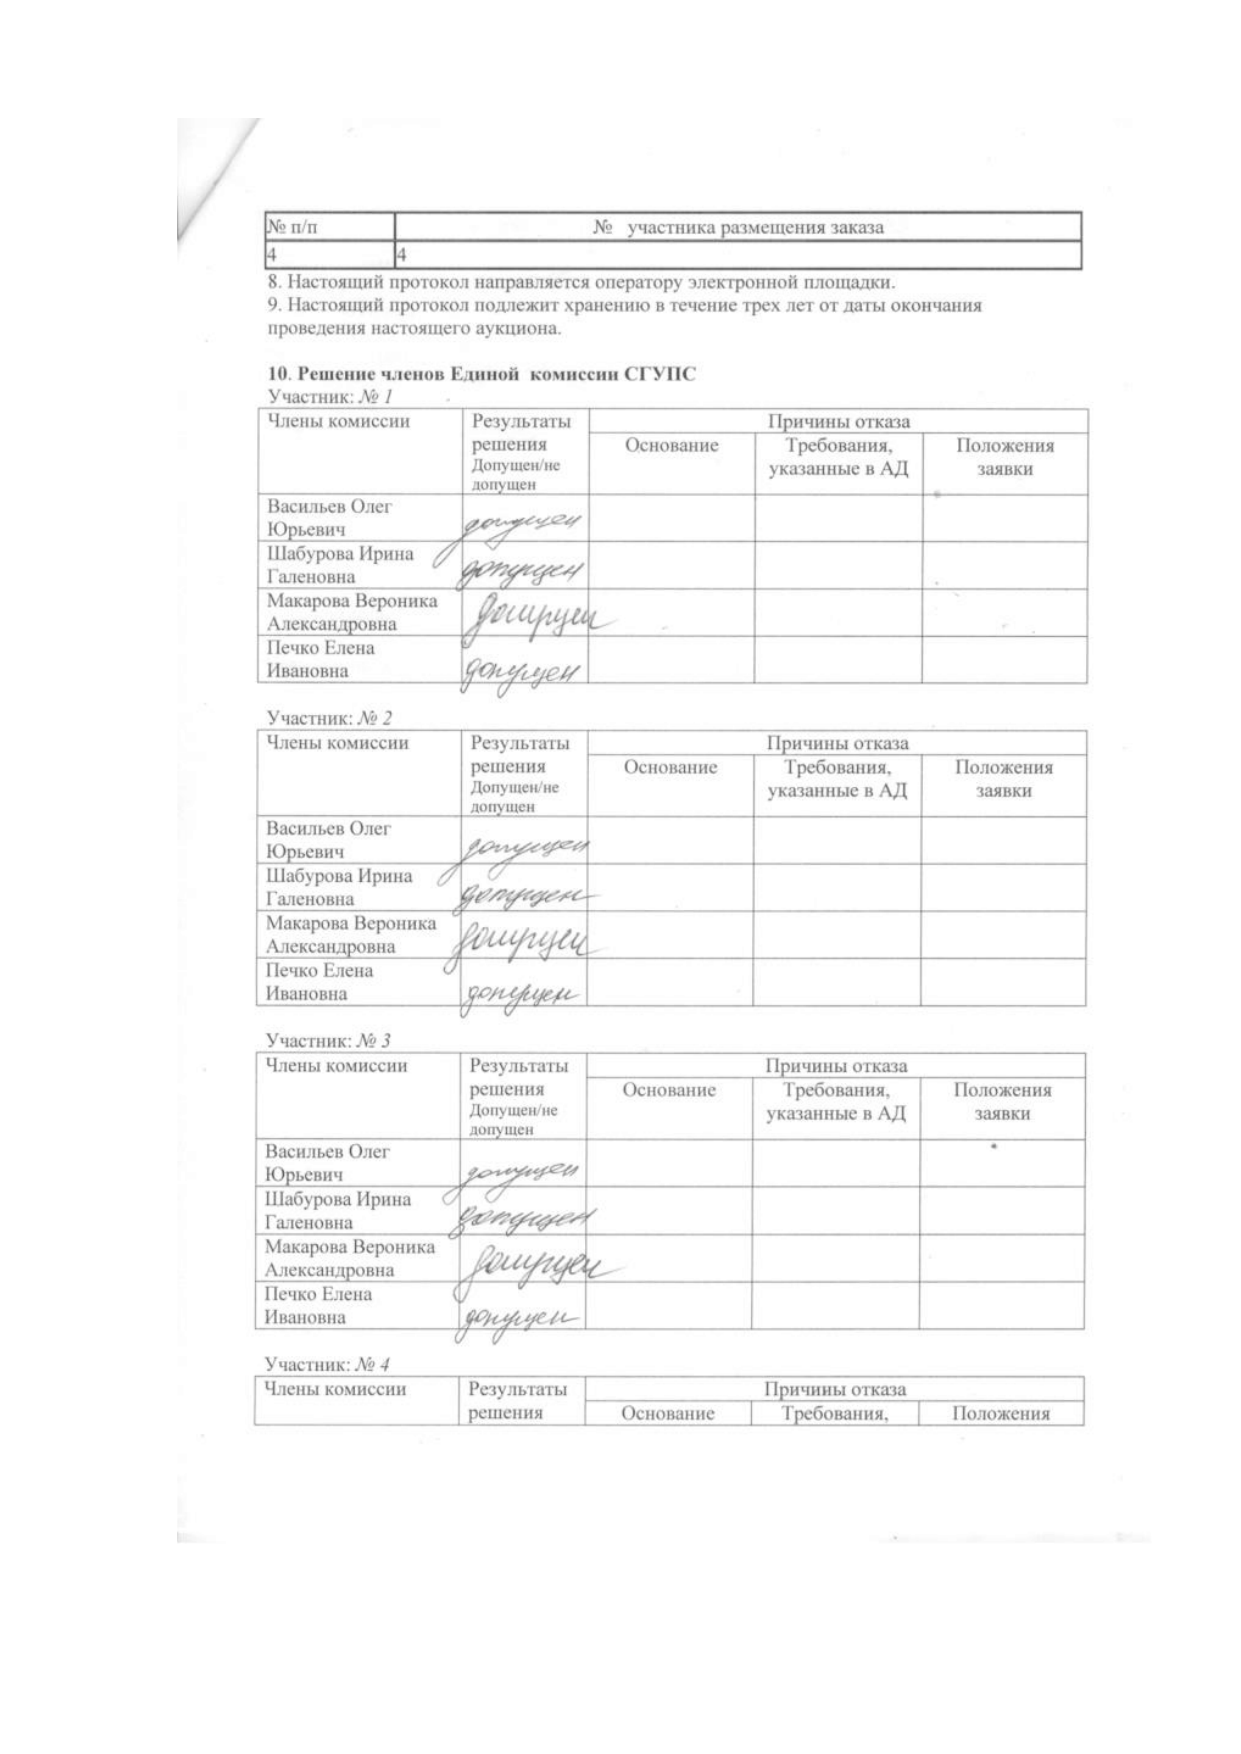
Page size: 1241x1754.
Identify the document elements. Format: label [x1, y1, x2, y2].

picture [177, 118, 1152, 1544]
